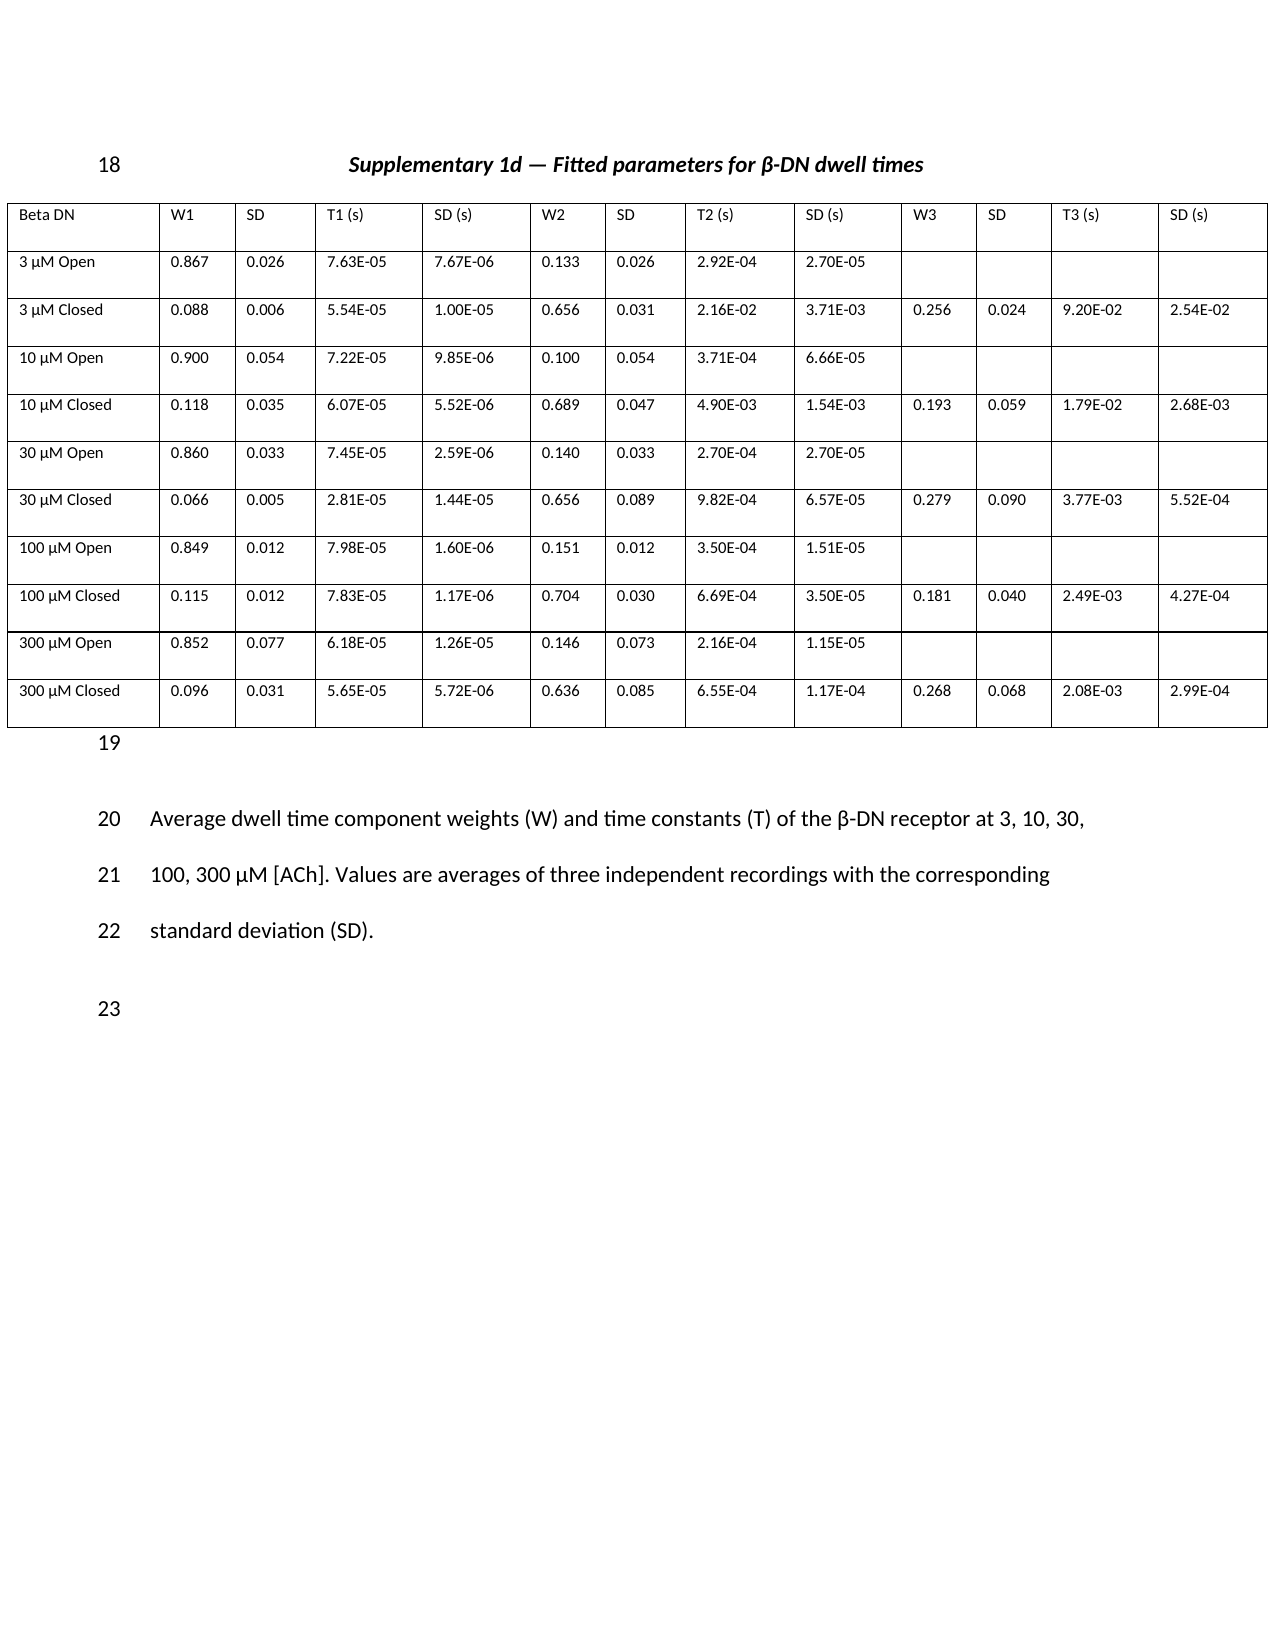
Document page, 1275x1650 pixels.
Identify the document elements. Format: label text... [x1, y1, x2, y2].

table_cell 0.279 [902, 490, 976, 536]
table_header SD (s) [423, 204, 530, 251]
table_cell 0.704 [531, 585, 605, 631]
table_cell 300 µM Closed [8, 680, 159, 727]
table_cell 0.849 [160, 537, 235, 584]
text Supplementary 1d — Fitted parameters for β-DN dwell times [150, 150, 1125, 178]
table_cell 0.035 [236, 395, 315, 441]
table_cell 2.70E-04 [686, 442, 794, 489]
table_header SD [606, 204, 685, 251]
table_cell 0.256 [902, 299, 976, 346]
table_cell 6.57E-05 [795, 490, 901, 536]
table_cell 0.140 [531, 442, 605, 489]
table_cell 7.83E-05 [316, 585, 422, 631]
table_header Beta DN [8, 204, 159, 251]
table_cell 0.031 [606, 299, 685, 346]
table_cell 1.15E-05 [795, 633, 901, 679]
table_cell 2.68E-03 [1159, 395, 1267, 441]
table_cell 0.077 [236, 633, 315, 679]
table_cell 0.090 [977, 490, 1051, 536]
table_cell 1.26E-05 [423, 633, 530, 679]
table_cell 0.024 [977, 299, 1051, 346]
table_cell 0.151 [531, 537, 605, 584]
table_cell [902, 252, 976, 298]
table_cell 7.45E-05 [316, 442, 422, 489]
table_cell 2.08E-03 [1052, 680, 1158, 727]
table_cell [1052, 537, 1158, 584]
table_cell 0.012 [606, 537, 685, 584]
table_cell 0.012 [236, 585, 315, 631]
table_header W3 [902, 204, 976, 251]
table_cell 2.70E-05 [795, 442, 901, 489]
table_header SD [977, 204, 1051, 251]
table_header T1 (s) [316, 204, 422, 251]
table_cell 3 µM Closed [8, 299, 159, 346]
table_cell 0.066 [160, 490, 235, 536]
table_cell 1.54E-03 [795, 395, 901, 441]
table_cell 0.181 [902, 585, 976, 631]
table_cell 9.20E-02 [1052, 299, 1158, 346]
table_cell 7.22E-05 [316, 347, 422, 393]
table_cell [1052, 252, 1158, 298]
table_cell [902, 347, 976, 393]
table_header T2 (s) [686, 204, 794, 251]
table_cell 5.52E-06 [423, 395, 530, 441]
table_cell 3.50E-04 [686, 537, 794, 584]
table_cell 1.17E-04 [795, 680, 901, 727]
table_cell [977, 633, 1051, 679]
table_cell 30 µM Closed [8, 490, 159, 536]
table_cell [977, 537, 1051, 584]
table_header T3 (s) [1052, 204, 1158, 251]
table_cell 5.52E-04 [1159, 490, 1267, 536]
table_cell [977, 347, 1051, 393]
table_cell 0.146 [531, 633, 605, 679]
table_cell 3 µM Open [8, 252, 159, 298]
table_cell 0.026 [606, 252, 685, 298]
table_cell 4.27E-04 [1159, 585, 1267, 631]
table_cell 6.55E-04 [686, 680, 794, 727]
table_cell 0.040 [977, 585, 1051, 631]
table_cell 5.54E-05 [316, 299, 422, 346]
table_cell 1.17E-06 [423, 585, 530, 631]
table_cell 30 µM Open [8, 442, 159, 489]
table_cell 5.72E-06 [423, 680, 530, 727]
table_cell 0.047 [606, 395, 685, 441]
table_cell [1159, 252, 1267, 298]
table_cell 0.054 [236, 347, 315, 393]
table_cell 0.006 [236, 299, 315, 346]
table_cell 7.98E-05 [316, 537, 422, 584]
table_cell 2.70E-05 [795, 252, 901, 298]
table_cell 1.51E-05 [795, 537, 901, 584]
table_cell [1052, 633, 1158, 679]
table_cell 2.99E-04 [1159, 680, 1267, 727]
table_cell 2.81E-05 [316, 490, 422, 536]
table_cell 0.867 [160, 252, 235, 298]
table_cell 100 µM Closed [8, 585, 159, 631]
table_cell 6.18E-05 [316, 633, 422, 679]
table_cell 0.085 [606, 680, 685, 727]
table_cell 0.089 [606, 490, 685, 536]
table_header SD (s) [795, 204, 901, 251]
table_cell 0.193 [902, 395, 976, 441]
table_cell 9.82E-04 [686, 490, 794, 536]
table_cell 0.026 [236, 252, 315, 298]
table_cell [1052, 347, 1158, 393]
table_cell 0.030 [606, 585, 685, 631]
table_cell [1159, 442, 1267, 489]
table_cell 0.088 [160, 299, 235, 346]
table_cell 0.073 [606, 633, 685, 679]
table_cell 0.656 [531, 490, 605, 536]
table_cell 0.656 [531, 299, 605, 346]
table_cell 0.100 [531, 347, 605, 393]
table_cell 0.005 [236, 490, 315, 536]
table_cell 7.63E-05 [316, 252, 422, 298]
table_cell 2.16E-02 [686, 299, 794, 346]
table_cell 0.033 [236, 442, 315, 489]
table_cell 0.059 [977, 395, 1051, 441]
table_cell 0.068 [977, 680, 1051, 727]
table_cell 0.012 [236, 537, 315, 584]
table_cell [1159, 633, 1267, 679]
table_cell [977, 442, 1051, 489]
table_header W1 [160, 204, 235, 251]
table_cell 2.92E-04 [686, 252, 794, 298]
table_cell 4.90E-03 [686, 395, 794, 441]
table_cell 0.689 [531, 395, 605, 441]
table_header W2 [531, 204, 605, 251]
table_cell 2.16E-04 [686, 633, 794, 679]
table_cell 0.096 [160, 680, 235, 727]
table_cell 2.54E-02 [1159, 299, 1267, 346]
table_cell 3.77E-03 [1052, 490, 1158, 536]
table_cell [1052, 442, 1158, 489]
table_cell [1159, 347, 1267, 393]
table_cell [902, 537, 976, 584]
table_cell 1.44E-05 [423, 490, 530, 536]
table_header SD (s) [1159, 204, 1267, 251]
table_cell [977, 252, 1051, 298]
text Average dwell time component weights (W) and time constants (T) of the β-DN receptor at 3, 10, 30, 100, 300 µM [ACh]. Values are averages of three independent recordings with the corresponding standard deviation (SD). [150, 804, 1125, 945]
table_cell 0.033 [606, 442, 685, 489]
table_cell [1159, 537, 1267, 584]
table_cell 6.07E-05 [316, 395, 422, 441]
table_cell [902, 633, 976, 679]
table_cell 300 µM Open [8, 633, 159, 679]
table_cell 0.133 [531, 252, 605, 298]
table_cell 9.85E-06 [423, 347, 530, 393]
table_cell 0.268 [902, 680, 976, 727]
table_cell 2.59E-06 [423, 442, 530, 489]
table_cell 0.860 [160, 442, 235, 489]
table_cell 100 µM Open [8, 537, 159, 584]
table_cell 6.66E-05 [795, 347, 901, 393]
table_cell 1.00E-05 [423, 299, 530, 346]
table_cell 2.49E-03 [1052, 585, 1158, 631]
table_cell 7.67E-06 [423, 252, 530, 298]
table_cell 0.118 [160, 395, 235, 441]
table_cell 0.852 [160, 633, 235, 679]
table_cell 10 µM Closed [8, 395, 159, 441]
table_cell 5.65E-05 [316, 680, 422, 727]
table_cell 0.054 [606, 347, 685, 393]
table_cell 0.115 [160, 585, 235, 631]
table_cell 3.50E-05 [795, 585, 901, 631]
table_cell 0.031 [236, 680, 315, 727]
table_cell 1.79E-02 [1052, 395, 1158, 441]
table_cell 6.69E-04 [686, 585, 794, 631]
table_cell 3.71E-04 [686, 347, 794, 393]
table_cell 3.71E-03 [795, 299, 901, 346]
table_cell 1.60E-06 [423, 537, 530, 584]
table_cell [902, 442, 976, 489]
table_cell 10 µM Open [8, 347, 159, 393]
table_cell 0.900 [160, 347, 235, 393]
table_header SD [236, 204, 315, 251]
table_cell 0.636 [531, 680, 605, 727]
